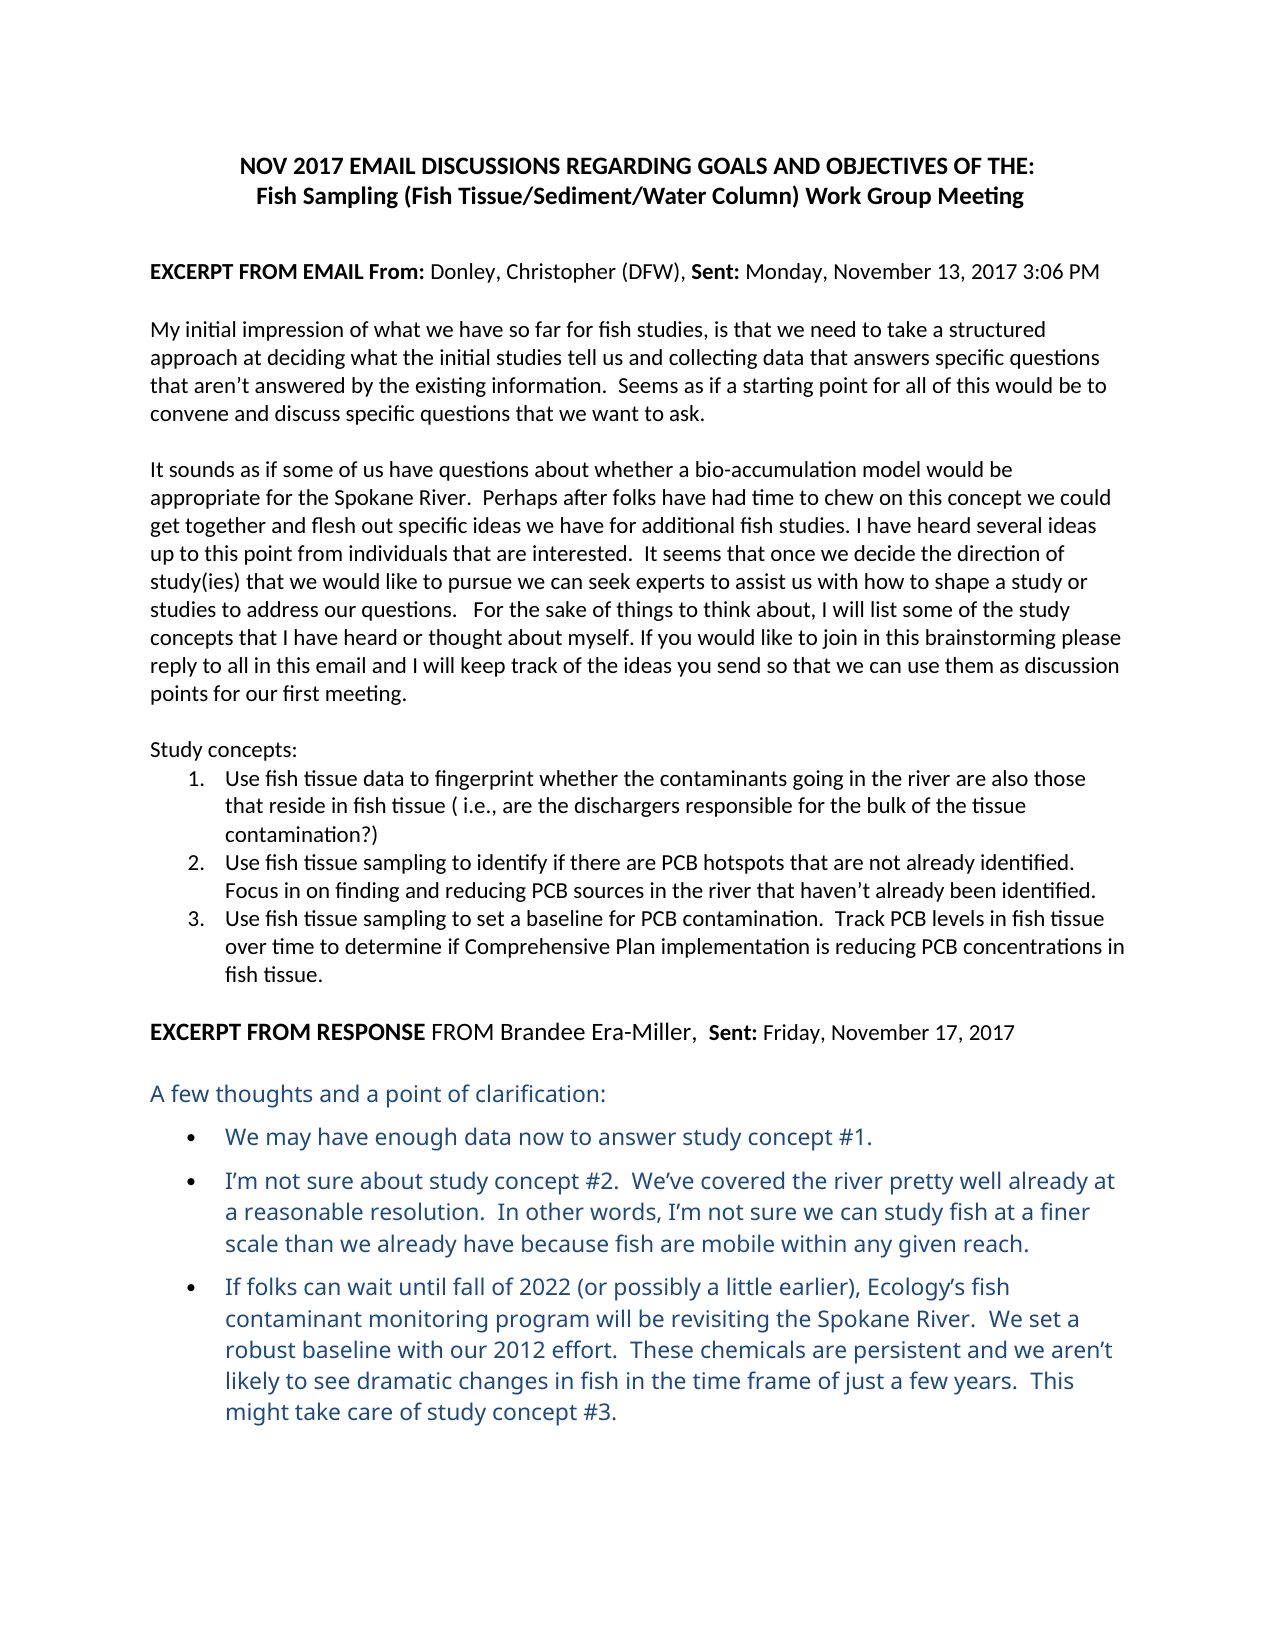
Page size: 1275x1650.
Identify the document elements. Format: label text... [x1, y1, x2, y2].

text EXCERPT FROM EMAIL From: Donley, Christopher (DFW), Sent: Monday, November 13, 2017 3:06 PM [150, 257, 1125, 315]
list Use fish tissue sampling to identify if there are PCB hotspots that are not already identified. Focus in on finding and reducing PCB sources in the river that haven’t already been identified. [187, 848, 1125, 904]
text It sounds as if some of us have questions about whether a bio-accumulation model would be appropriate for the Spokane River. Perhaps after folks have had time to chew on this concept we could get together and flesh out specific ideas we have for additional fish studies. I have heard several ideas up to this point from individuals that are interested. It seems that once we decide the direction of study(ies) that we would like to pursue we can seek experts to assist us with how to shape a study or studies to address our questions. For the sake of things to think about, I will list some of the study concepts that I have heard or thought about myself. If you would like to join in this brainstorming please reply to all in this email and I will keep track of the ideas you send so that we can use them as discussion points for our first meeting. [150, 455, 1125, 708]
list Use fish tissue data to fingerprint whether the contaminants going in the river are also those that reside in fish tissue ( i.e., are the dischargers responsible for the bulk of the tissue contamination?) [187, 764, 1125, 848]
list Use fish tissue sampling to set a baseline for PCB contamination. Track PCB levels in fish tissue over time to determine if Comprehensive Plan implementation is reducing PCB concentrations in fish tissue. [187, 904, 1125, 988]
text Study concepts: [150, 736, 1125, 764]
text EXCERPT FROM RESPONSE FROM Brandee Era-Miller, Sent: Friday, November 17, 2017 [150, 1016, 1125, 1046]
subtitle NOV 2017 EMAIL DISCUSSIONS REGARDING GOALS AND OBJECTIVES OF THE: [150, 150, 1125, 181]
subtitle Fish Sampling (Fish Tissue/Sediment/Water Column) Work Group Meeting [150, 181, 1125, 211]
list I’m not sure about study concept #2. We’ve covered the river pretty well already at a reasonable resolution. In other words, I’m not sure we can study fish at a finer scale than we already have because fish are mobile within any given reach. [187, 1165, 1125, 1259]
text A few thoughts and a point of clarification: [150, 1078, 1125, 1109]
text My initial impression of what we have so far for fish studies, is that we need to take a structured approach at deciding what the initial studies tell us and collecting data that answers specific questions that aren’t answered by the existing information. Seems as if a starting point for all of this would be to convene and discuss specific questions that we want to ask. [150, 315, 1125, 427]
list We may have enough data now to answer study concept #1. [187, 1121, 1125, 1153]
list If folks can wait until fall of 2022 (or possibly a little earlier), Ecology’s fish contaminant monitoring program will be revisiting the Spokane River. We set a robust baseline with our 2012 effort. These chemicals are persistent and we aren’t likely to see dramatic changes in fish in the time frame of just a few years. This might take care of study concept #3. [187, 1271, 1125, 1428]
